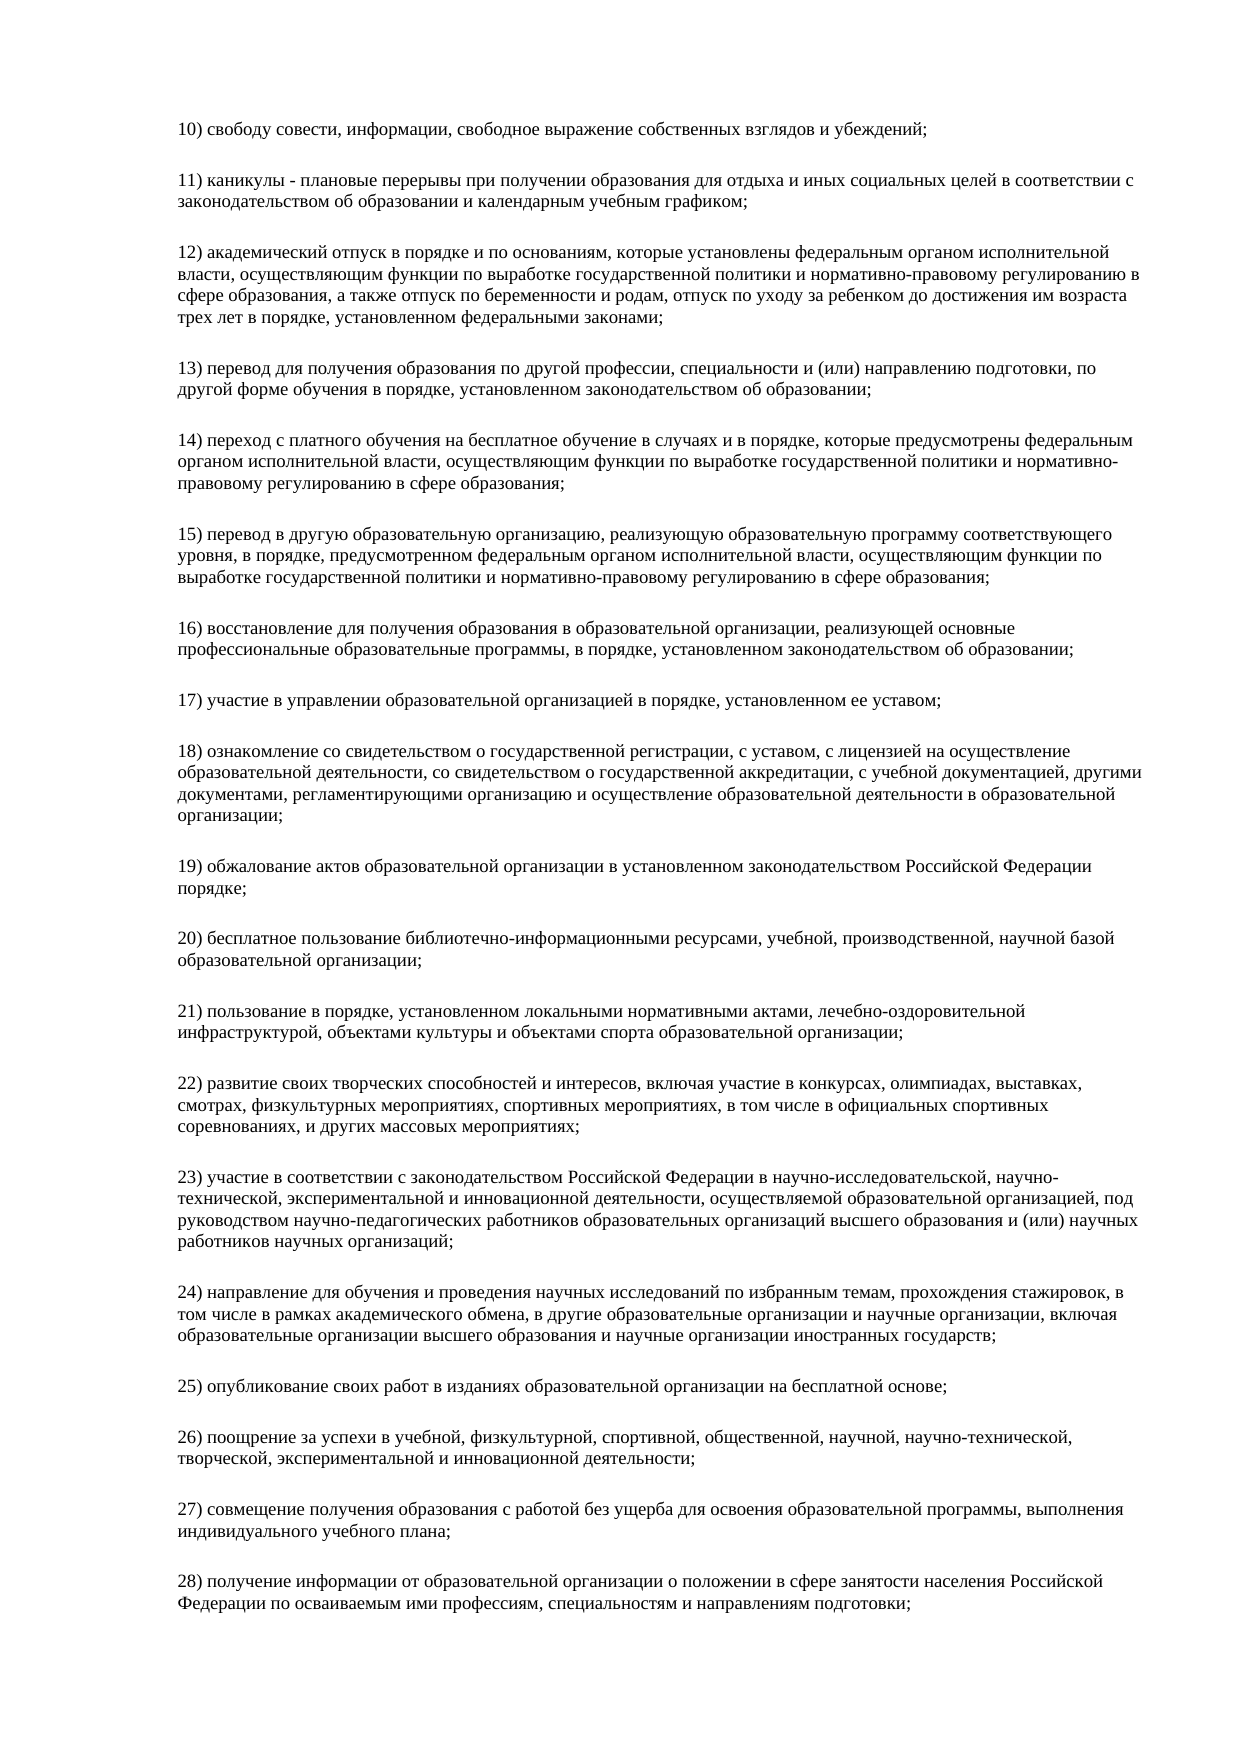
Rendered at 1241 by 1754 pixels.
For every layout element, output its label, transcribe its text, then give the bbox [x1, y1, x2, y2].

text 28) получение информации от образовательной организации о положении в сфере занятости населения Российской Федерации по осваиваемым ими профессиям, специальностям и направлениям подготовки; [177, 1570, 1152, 1613]
text 20) бесплатное пользование библиотечно-информационными ресурсами, учебной, производственной, научной базой образовательной организации; [177, 927, 1152, 970]
text 10) свободу совести, информации, свободное выражение собственных взглядов и убеждений; [177, 118, 1152, 140]
text 14) переход с платного обучения на бесплатное обучение в случаях и в порядке, которые предусмотрены федеральным органом исполнительной власти, осуществляющим функции по выработке государственной политики и нормативно-правовому регулированию в сфере образования; [177, 429, 1152, 493]
text 17) участие в управлении образовательной организацией в порядке, установленном ее уставом; [177, 689, 1152, 710]
text 15) перевод в другую образовательную организацию, реализующую образовательную программу соответствующего уровня, в порядке, предусмотренном федеральным органом исполнительной власти, осуществляющим функции по выработке государственной политики и нормативно-правовому регулированию в сфере образования; [177, 523, 1152, 587]
text 22) развитие своих творческих способностей и интересов, включая участие в конкурсах, олимпиадах, выставках, смотрах, физкультурных мероприятиях, спортивных мероприятиях, в том числе в официальных спортивных соревнованиях, и других массовых мероприятиях; [177, 1072, 1152, 1137]
text 24) направление для обучения и проведения научных исследований по избранным темам, прохождения стажировок, в том числе в рамках академического обмена, в другие образовательные организации и научные организации, включая образовательные организации высшего образования и научные организации иностранных государств; [177, 1281, 1152, 1346]
text 12) академический отпуск в порядке и по основаниям, которые установлены федеральным органом исполнительной власти, осуществляющим функции по выработке государственной политики и нормативно-правовому регулированию в сфере образования, а также отпуск по беременности и родам, отпуск по уходу за ребенком до достижения им возраста трех лет в порядке, установленном федеральными законами; [177, 241, 1152, 327]
text 25) опубликование своих работ в изданиях образовательной организации на бесплатной основе; [177, 1375, 1152, 1397]
text 18) ознакомление со свидетельством о государственной регистрации, с уставом, с лицензией на осуществление образовательной деятельности, со свидетельством о государственной аккредитации, с учебной документацией, другими документами, регламентирующими организацию и осуществление образовательной деятельности в образовательной организации; [177, 739, 1152, 826]
text 26) поощрение за успехи в учебной, физкультурной, спортивной, общественной, научной, научно-технической, творческой, экспериментальной и инновационной деятельности; [177, 1426, 1152, 1469]
text 27) совмещение получения образования с работой без ущерба для освоения образовательной программы, выполнения индивидуального учебного плана; [177, 1498, 1152, 1541]
text 21) пользование в порядке, установленном локальными нормативными актами, лечебно-оздоровительной инфраструктурой, объектами культуры и объектами спорта образовательной организации; [177, 999, 1152, 1043]
text 19) обжалование актов образовательной организации в установленном законодательством Российской Федерации порядке; [177, 855, 1152, 898]
text 11) каникулы - плановые перерывы при получении образования для отдыха и иных социальных целей в соответствии с законодательством об образовании и календарным учебным графиком; [177, 169, 1152, 212]
text 13) перевод для получения образования по другой профессии, специальности и (или) направлению подготовки, по другой форме обучения в порядке, установленном законодательством об образовании; [177, 357, 1152, 400]
text 16) восстановление для получения образования в образовательной организации, реализующей основные профессиональные образовательные программы, в порядке, установленном законодательством об образовании; [177, 617, 1152, 660]
text 23) участие в соответствии с законодательством Российской Федерации в научно-исследовательской, научно-технической, экспериментальной и инновационной деятельности, осуществляемой образовательной организацией, под руководством научно-педагогических работников образовательных организаций высшего образования и (или) научных работников научных организаций; [177, 1166, 1152, 1252]
